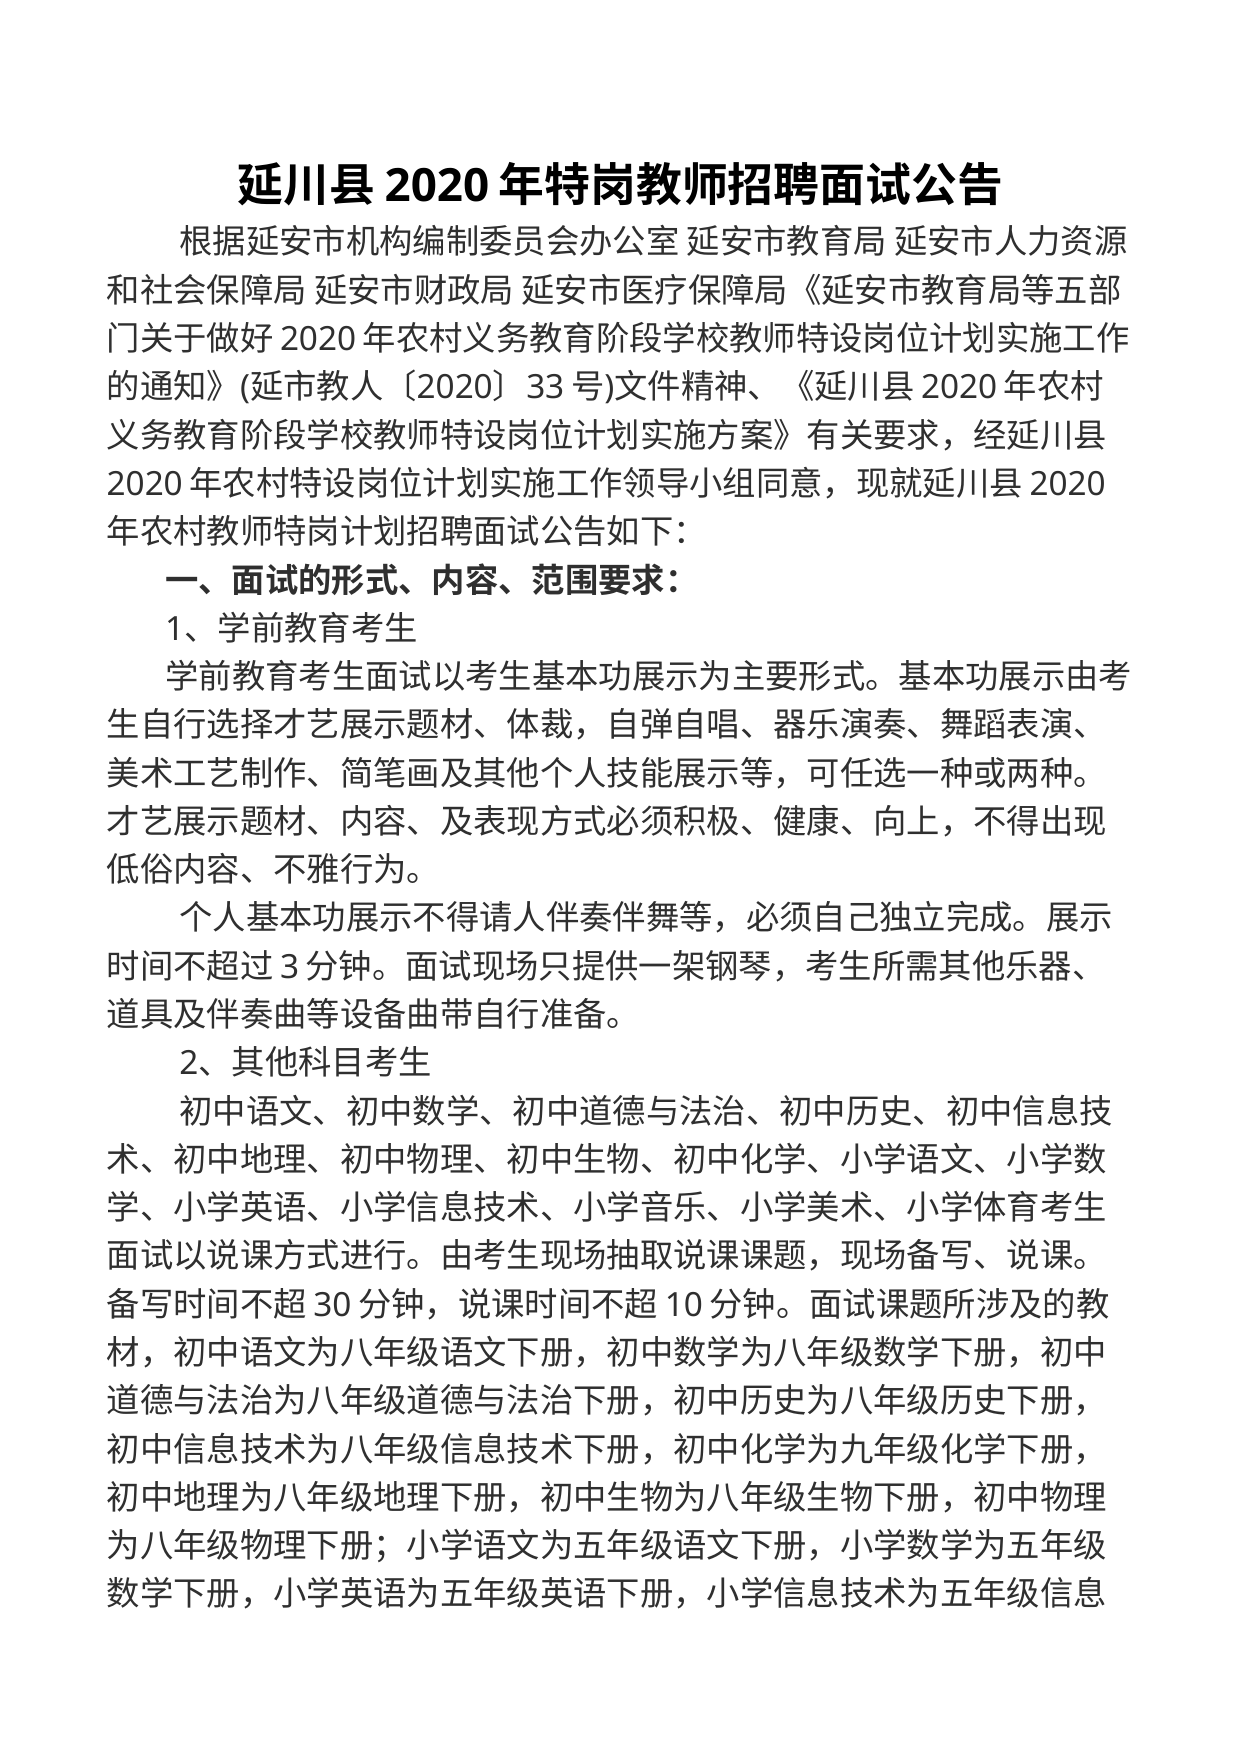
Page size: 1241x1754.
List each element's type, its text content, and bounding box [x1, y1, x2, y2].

text 根据延安市机构编制委员会办公室 延安市教育局 延安市人力资源和社会保障局 延安市财政局 延安市医疗保障局《延安市教育局等五部门关于做好2020年农村义务教育阶段学校教师特设岗位计划实施工作的通知》(延市教人〔2020〕33号)文件精神、《延川县2020年农村义务教育阶段学校教师特设岗位计划实施方案》有关要求，经延川县2020年农村特设岗位计划实施工作领导小组同意，现就延川县2020年农村教师特岗计划招聘面试公告如下： [106, 215, 1134, 553]
text 延川县2020年特岗教师招聘面试公告 [106, 148, 1134, 215]
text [106, 1084, 1134, 1615]
text 一、面试的形式、内容、范围要求： 1、学前教育考生 [165, 553, 1134, 650]
text 2、其他科目考生 [106, 1036, 1134, 1084]
text 学前教育考生面试以考生基本功展示为主要形式。基本功展示由考生自行选择才艺展示题材、体裁，自弹自唱、器乐演奏、舞蹈表演、美术工艺制作、简笔画及其他个人技能展示等，可任选一种或两种。才艺展示题材、内容、及表现方式必须积极、健康、向上，不得出现低俗内容、不雅行为。 [106, 650, 1134, 891]
text 个人基本功展示不得请人伴奏伴舞等，必须自己独立完成。展示时间不超过3分钟。面试现场只提供一架钢琴，考生所需其他乐器、道具及伴奏曲等设备曲带自行准备。 [106, 891, 1134, 1036]
